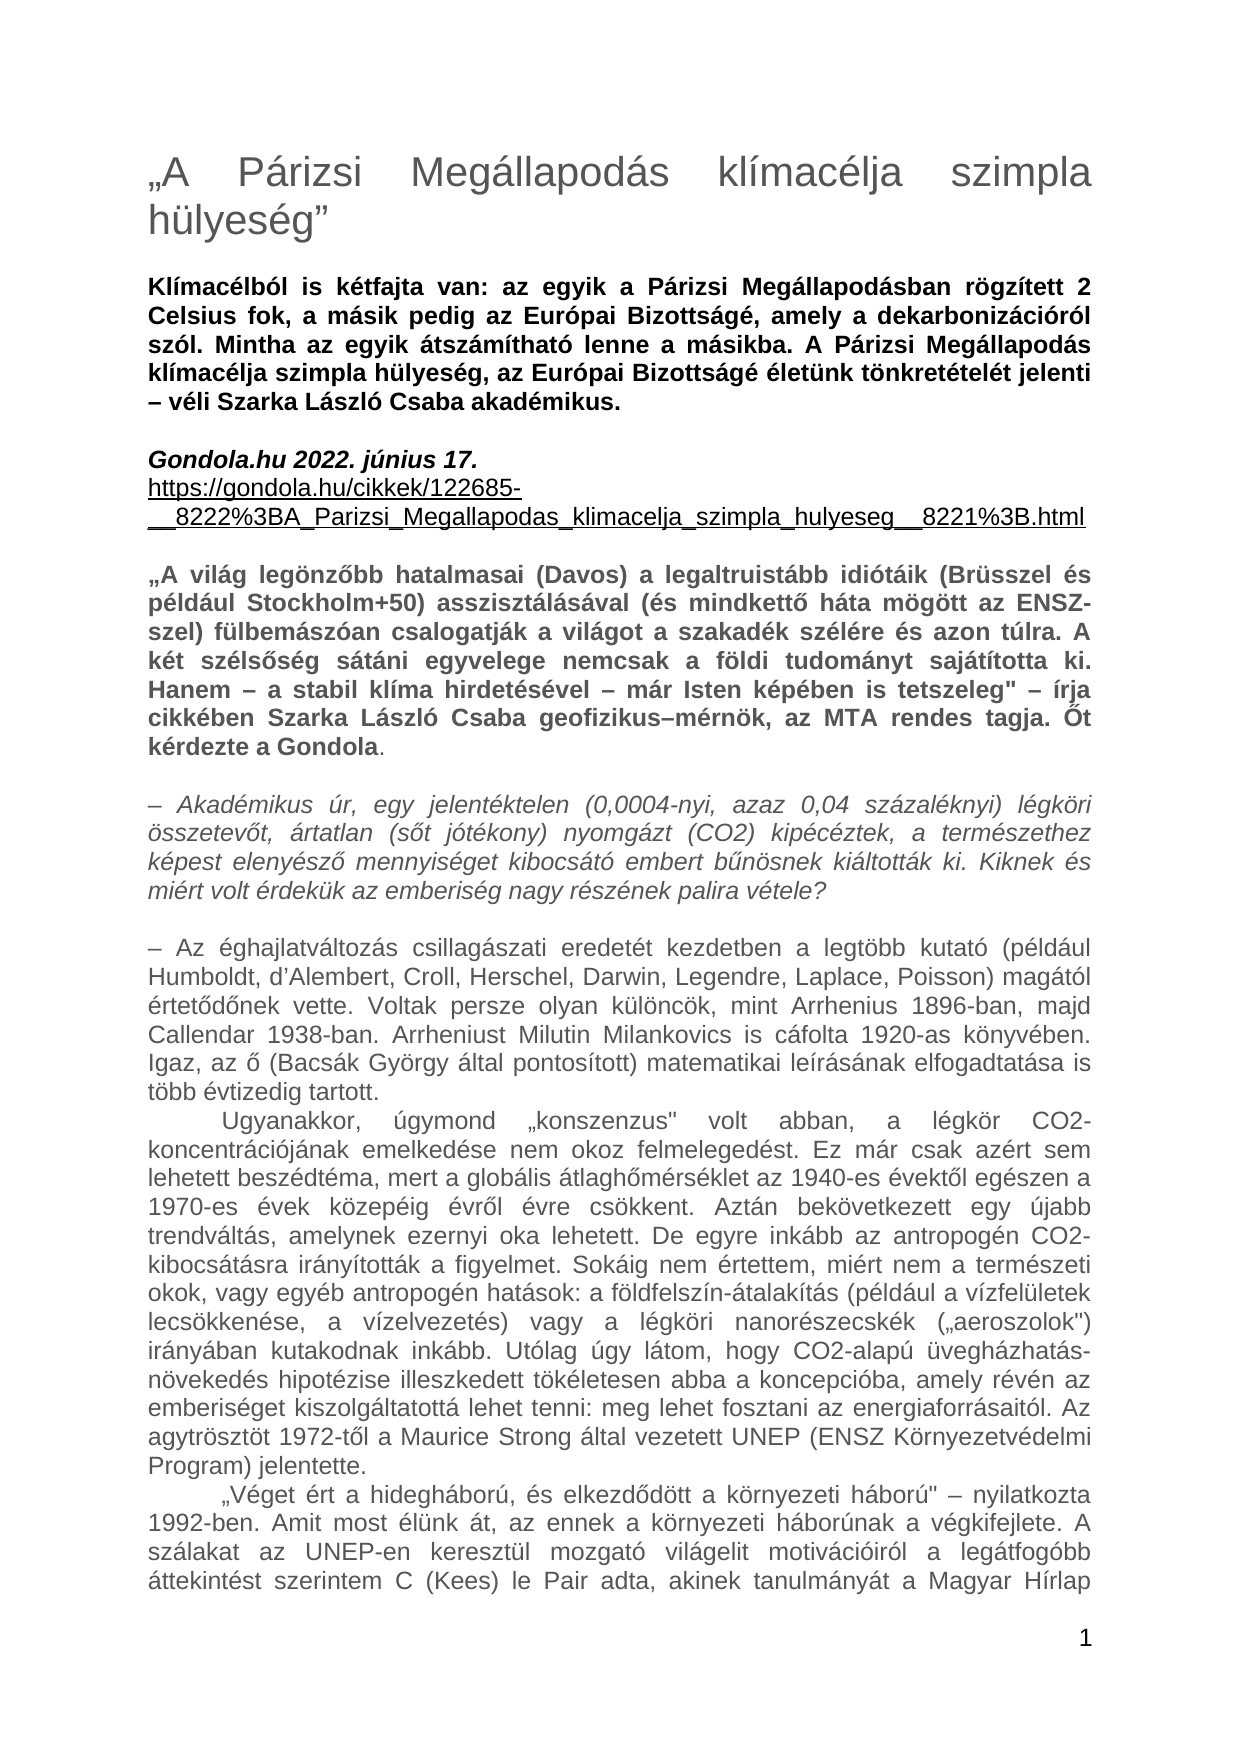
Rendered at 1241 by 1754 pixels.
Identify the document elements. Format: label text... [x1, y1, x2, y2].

text „A világ legönzőbb hatalmasai (Davos) a legaltruistább idiótáik (Brüsszel és például Stockholm+50) asszisztálásával (és mindkettő háta mögött az ENSZ-szel) fülbemászóan csalogatják a világot a szakadék szélére és azon túlra. A két szélsőség sátáni egyvelege nemcsak a földi tudományt sajátította ki. Hanem – a stabil klíma hirdetésével – már Isten képében is tetszeleg" – írja cikkében Szarka László Csaba geofizikus–mérnök, az MTA rendes tagja. Őt kérdezte a Gondola. [148, 560, 1093, 761]
text – Az éghajlatváltozás csillagászati eredetét kezdetben a legtöbb kutató (például Humboldt, d’Alembert, Croll, Herschel, Darwin, Legendre, Laplace, Poisson) magától értetődőnek vette. Voltak persze olyan különcök, mint Arrhenius 1896-ban, majd Callendar 1938-ban. Arrheniust Milutin Milankovics is cáfolta 1920-as könyvében. Igaz, az ő (Bacsák György által pontosított) matematikai leírásának elfogadtatása is több évtizedig tartott. [148, 933, 1093, 1106]
text – Akadémikus úr, egy jelentéktelen (0,0004-nyi, azaz 0,04 százaléknyi) légköri összetevőt, ártatlan (sőt jótékony) nyomgázt (CO2) kipécéztek, a természethez képest elenyésző mennyiséget kibocsátó embert bűnösnek kiáltották ki. Kiknek és miért volt érdekük az emberiség nagy részének palira vétele? [148, 790, 1093, 905]
text Gondola.hu 2022. június 17. [148, 445, 1093, 473]
text „A Párizsi Megállapodás klímacélja szimpla hülyeség” [148, 148, 1093, 243]
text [148, 1480, 1093, 1595]
text Klímacélból is kétfajta van: az egyik a Párizsi Megállapodásban rögzített 2 Celsius fok, a másik pedig az Európai Bizottságé, amely a dekarbonizációról szól. Mintha az egyik átszámítható lenne a másikba. A Párizsi Megállapodás klímacélja szimpla hülyeség, az Európai Bizottságé életünk tönkretételét jelenti – véli Szarka László Csaba akadémikus. [148, 272, 1093, 416]
text Ugyanakkor, úgymond „konszenzus" volt abban, a légkör CO2-koncentrációjának emelkedése nem okoz felmelegedést. Ez már csak azért sem lehetett beszédtéma, mert a globális átlaghőmérséklet az 1940-es évektől egészen a 1970-es évek közepéig évről évre csökkent. Aztán bekövetkezett egy újabb trendváltás, amelynek ezernyi oka lehetett. De egyre inkább az antropogén CO2-kibocsátásra irányították a figyelmet. Sokáig nem értettem, miért nem a természeti okok, vagy egyéb antropogén hatások: a földfelszín-átalakítás (például a vízfelületek lecsökkenése, a vízelvezetés) vagy a légköri nanorészecskék („aeroszolok") irányában kutakodnak inkább. Utólag úgy látom, hogy CO2-alapú üvegházhatás-növekedés hipotézise illeszkedett tökéletesen abba a koncepcióba, amely révén az emberiséget kiszolgáltatottá lehet tenni: meg lehet fosztani az energiaforrásaitól. Az agytrösztöt 1972-től a Maurice Strong által vezetett UNEP (ENSZ Környezetvédelmi Program) jelentette. [148, 1106, 1093, 1480]
text https://gondola.hu/cikkek/122685-__8222%3BA_Parizsi_Megallapodas_klimacelja_szimpla_hulyeseg__8221%3B.html [148, 473, 1093, 531]
